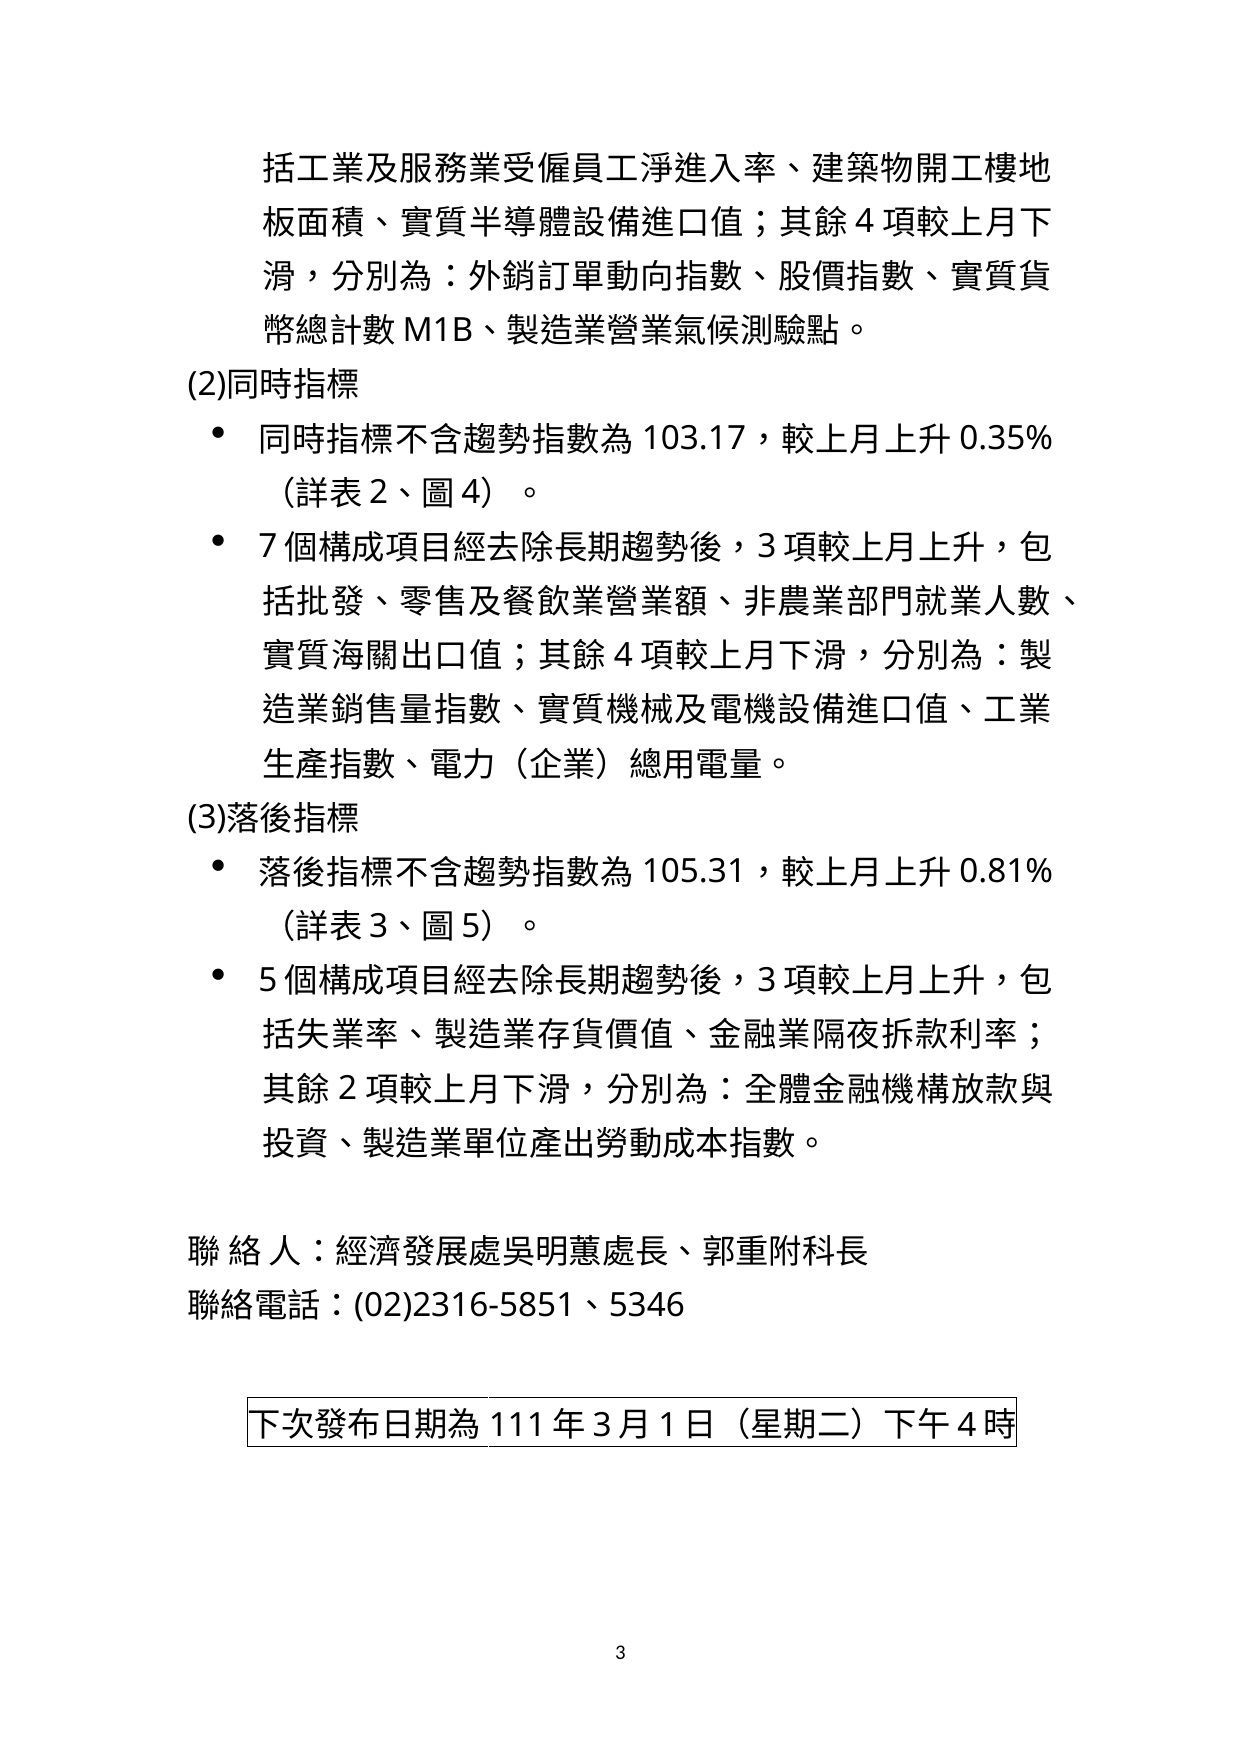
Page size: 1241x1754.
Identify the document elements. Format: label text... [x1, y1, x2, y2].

list 落後指標不含趨勢指數為105.31，較上月上升0.81%（詳表3、圖5）。 [212, 843, 1053, 951]
text 聯 絡 人：經濟發展處吳明蕙處長、郭重附科長 [187, 1222, 1053, 1276]
text (2)同時指標 [187, 355, 1053, 409]
list 7個構成項目經去除長期趨勢後，3項較上月上升，包括批發、零售及餐飲業營業額、非農業部門就業人數、實質海關出口值；其餘4項較上月下滑，分別為：製造業銷售量指數、實質機械及電機設備進口值、工業生產指數、電力（企業）總用電量。 [212, 518, 1053, 789]
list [212, 139, 1053, 355]
list 5個構成項目經去除長期趨勢後，3項較上月上升，包括失業率、製造業存貨價值、金融業隔夜拆款利率；其餘2項較上月下滑，分別為：全體金融機構放款與投資、製造業單位產出勞動成本指數。 [212, 951, 1053, 1168]
list 同時指標不含趨勢指數為103.17，較上月上升0.35%（詳表2、圖4）。 [212, 409, 1053, 518]
text (3)落後指標 [187, 789, 1053, 843]
text 聯絡電話：(02)2316-5851、5346 [187, 1276, 1053, 1330]
text 下次發布日期為 111年3月1日（星期二）下午4時 [211, 1384, 1053, 1459]
